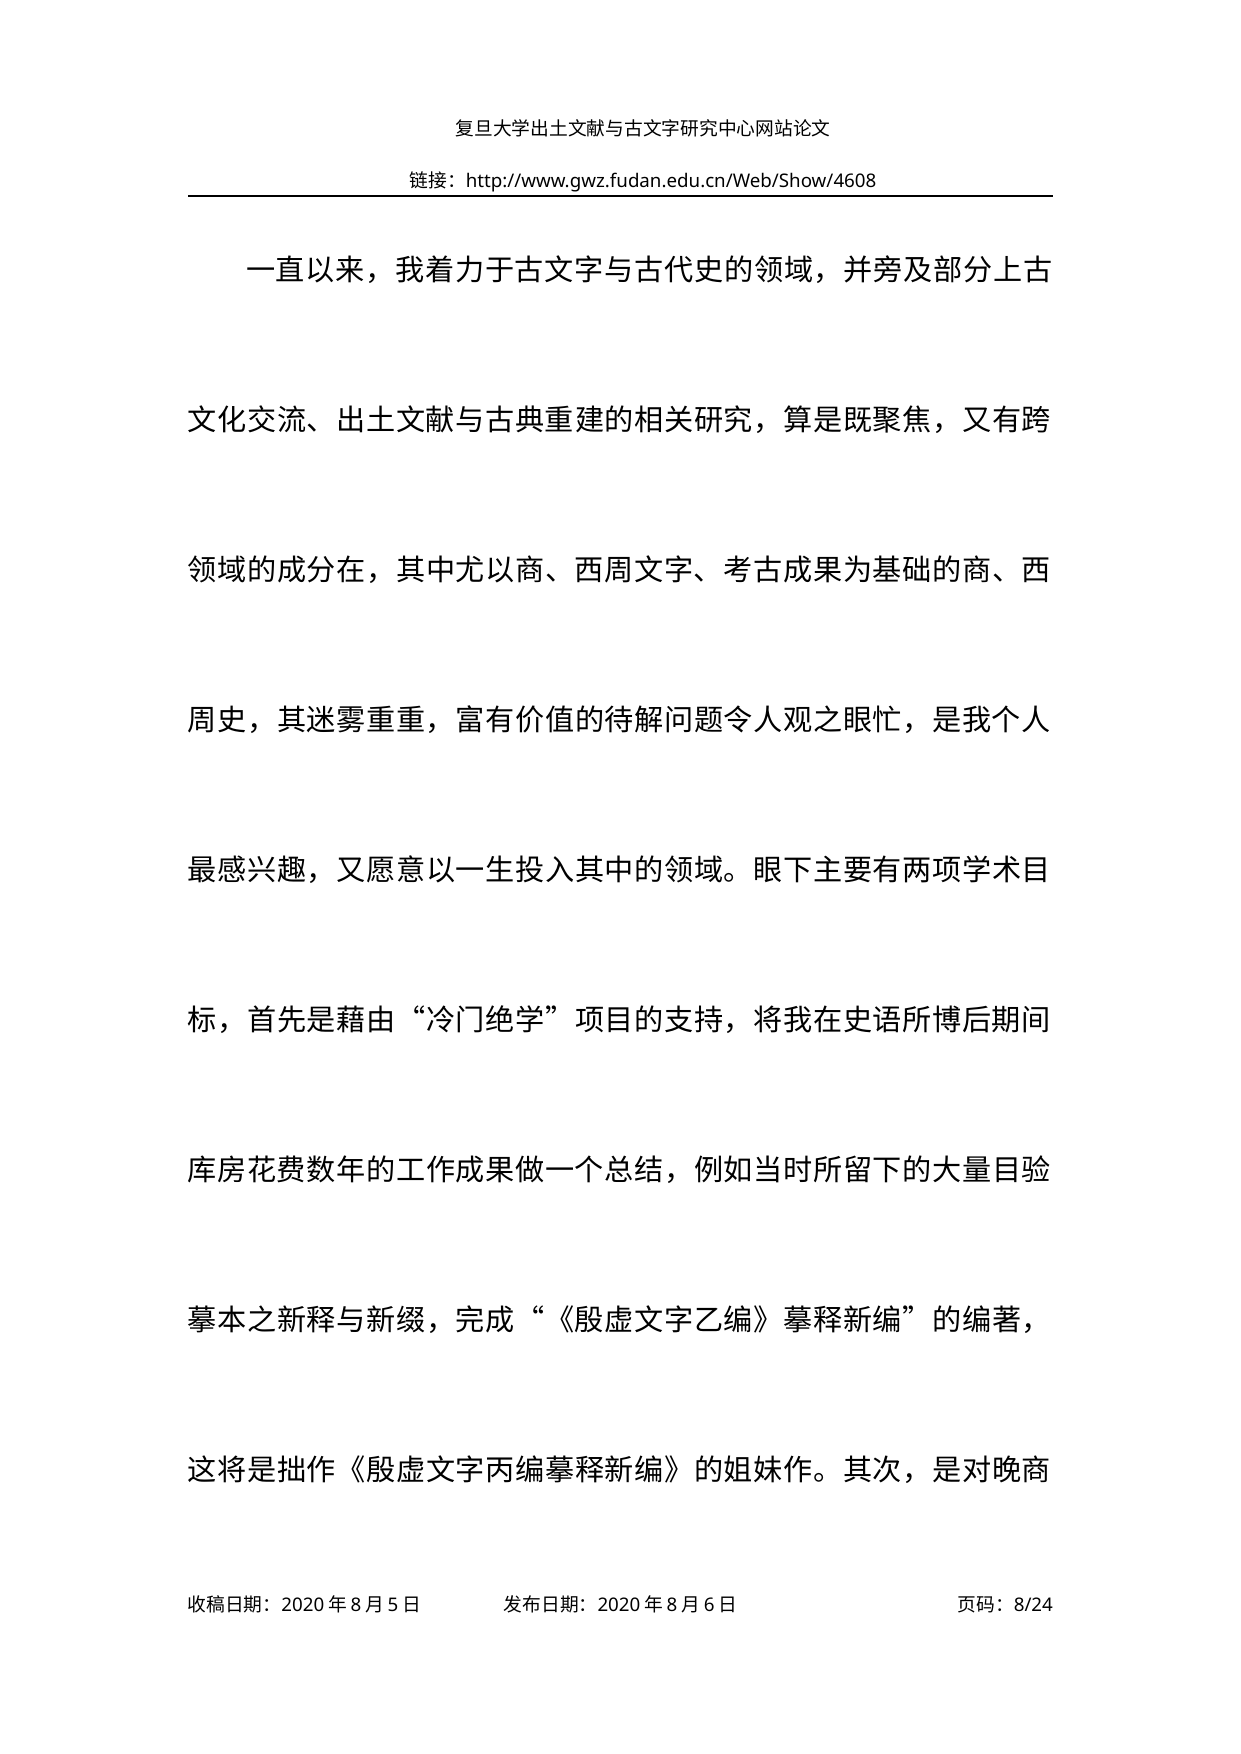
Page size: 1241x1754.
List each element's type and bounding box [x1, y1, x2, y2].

text [187, 231, 1053, 1506]
